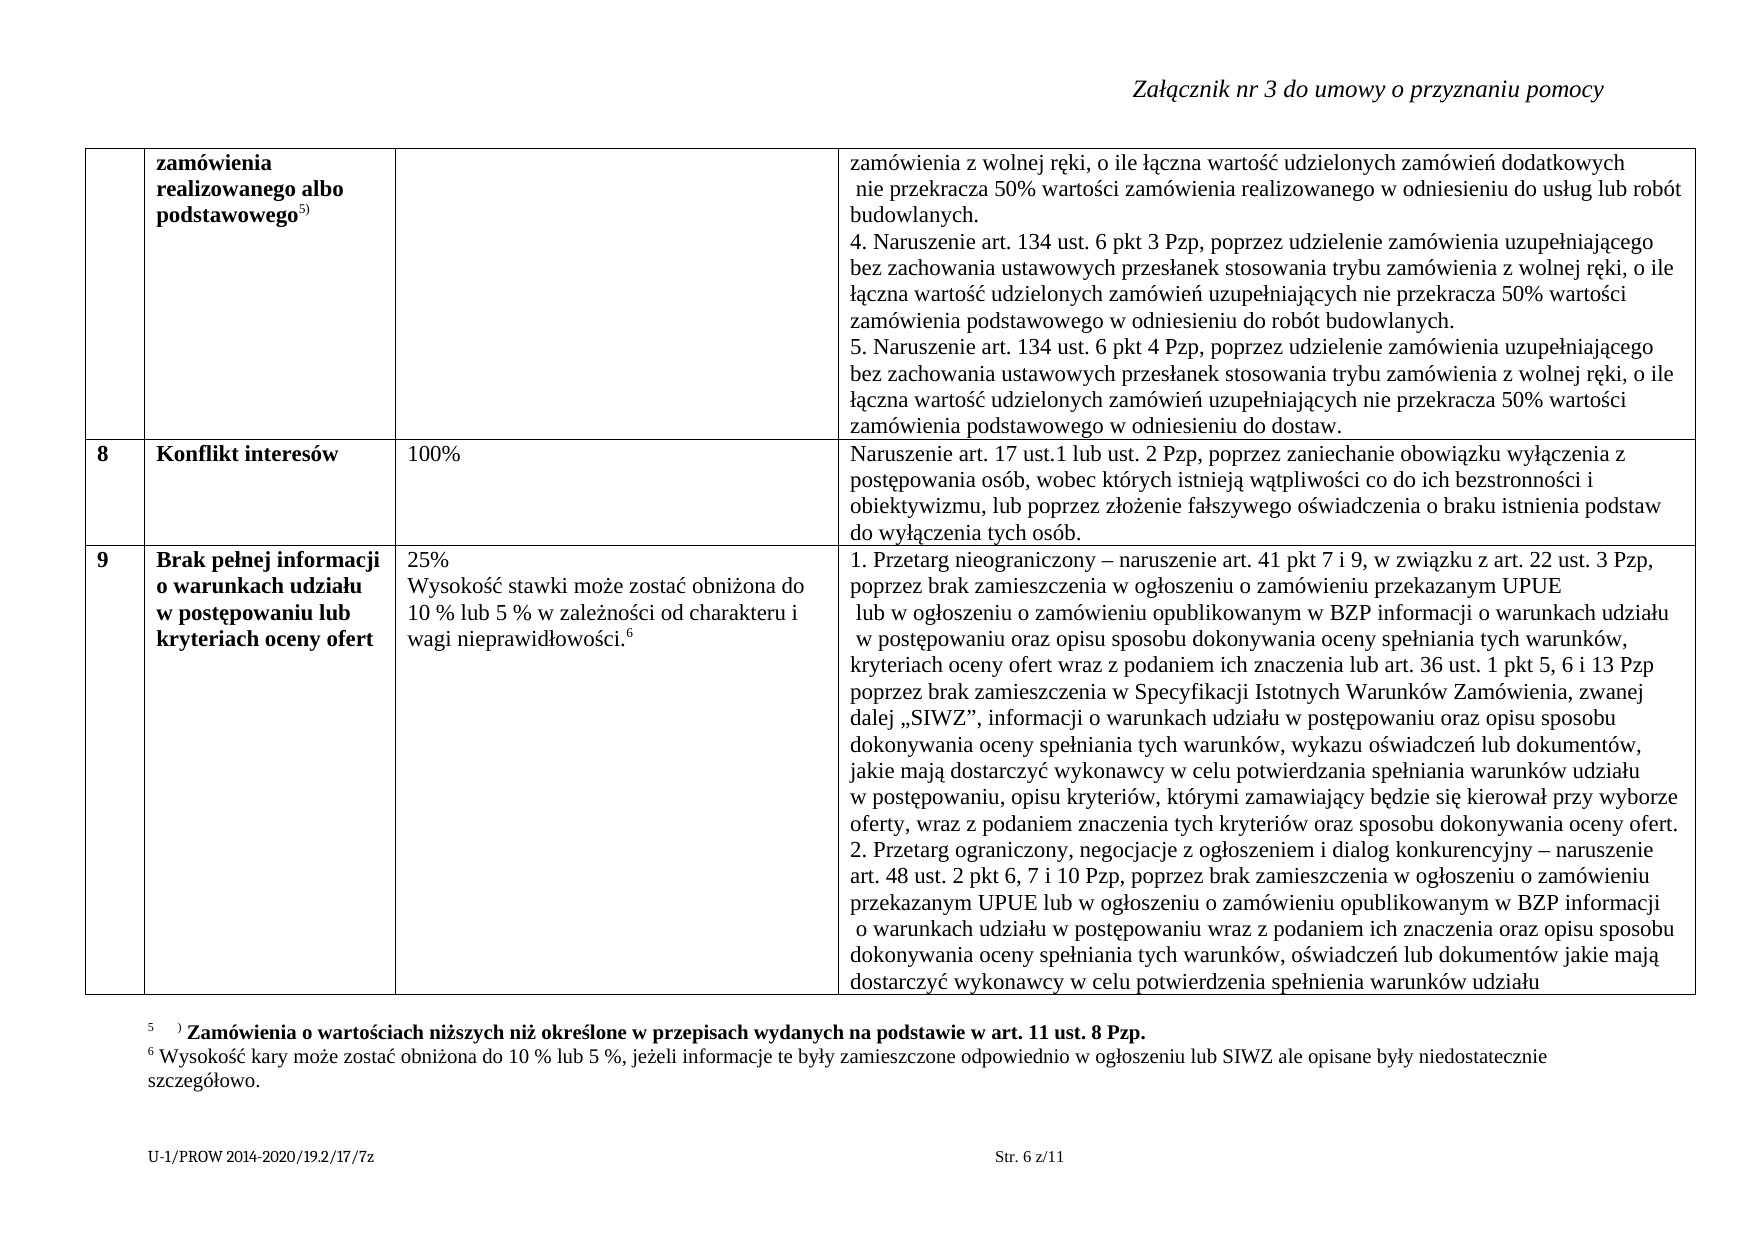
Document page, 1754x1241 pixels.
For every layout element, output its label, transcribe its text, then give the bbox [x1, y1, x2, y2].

table_cell Naruszenie art. 17 ust.1 lub ust. 2 Pzp, poprzez zaniechanie obowiązku wyłączenia z postępowania osób, wobec których istnieją wątpliwości co do ich bezstronności i obiektywizmu, lub poprzez złożenie fałszywego oświadczenia o braku istnienia podstaw do wyłączenia tych osób. [839, 440, 1695, 545]
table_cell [396, 149, 838, 439]
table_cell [839, 149, 1695, 439]
table_cell Konflikt interesów [145, 440, 395, 545]
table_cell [145, 546, 395, 994]
table_cell 7 [86, 149, 144, 439]
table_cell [839, 546, 1695, 994]
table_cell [396, 546, 838, 994]
table_cell 9 [86, 546, 144, 994]
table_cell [145, 149, 395, 439]
table_cell 8 [86, 440, 144, 545]
table_cell 100% [396, 440, 838, 545]
